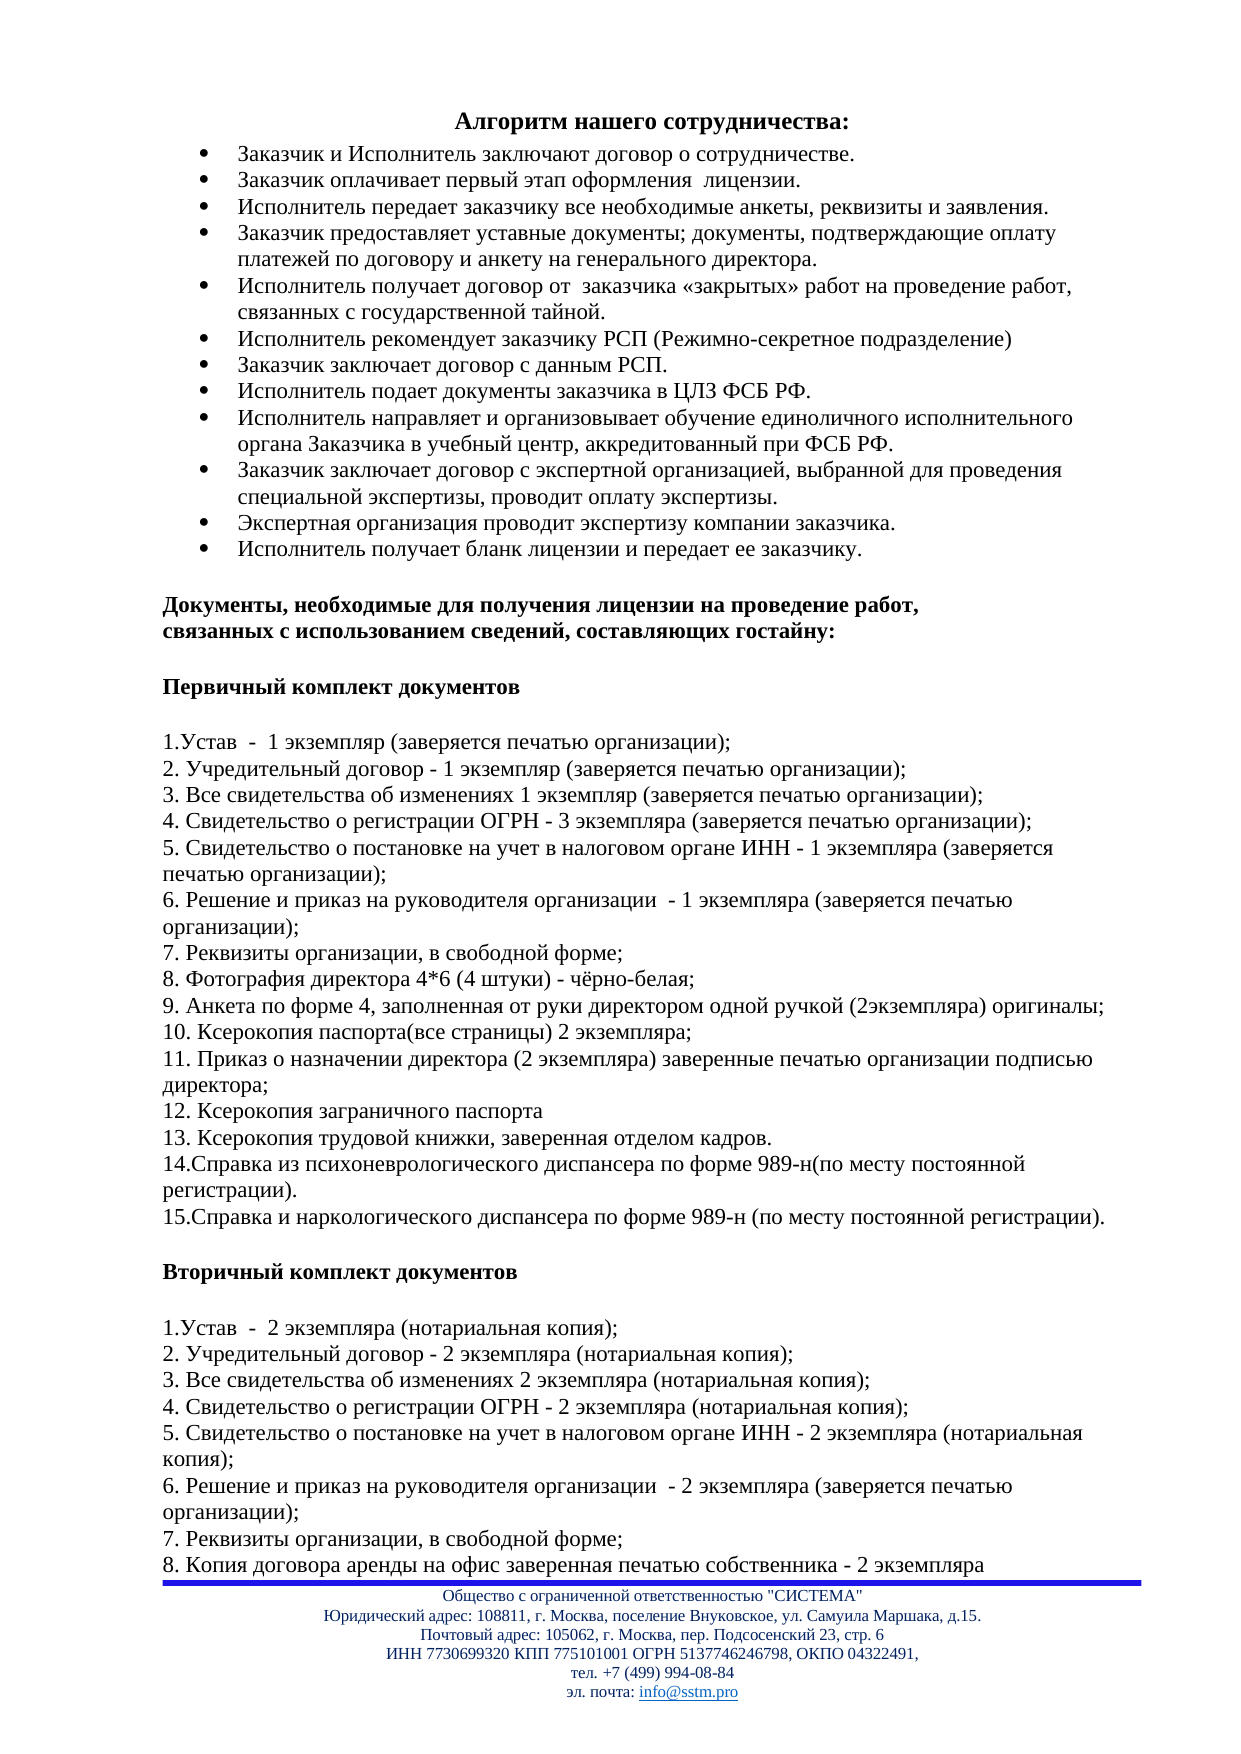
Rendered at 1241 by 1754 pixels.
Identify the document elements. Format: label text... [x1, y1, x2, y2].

list Экспертная организация проводит экспертизу компании заказчика. [200, 509, 1142, 535]
text 1.Устав - 1 экземпляр (заверяется печатью организации); 2. Учредительный договор - 1 экземпляр (заверяется печатью организации); 3. Все свидетельства об изменениях 1 экземпляр (заверяется печатью организации); 4. Свидетельство о регистрации ОГРН - 3 экземпляра (заверяется печатью организации); 5. Свидетельство о постановке на учет в налоговом органе ИНН - 1 экземпляра (заверяется печатью организации); 6. Решение и приказ на руководителя организации - 1 экземпляра (заверяется печатью организации); 7. Реквизиты организации, в свободной форме; [162, 728, 1142, 966]
list Исполнитель получает договор от заказчика «закрытых» работ на проведение работ, связанных с государственной тайной. [200, 272, 1142, 324]
text 13. Ксерокопия трудовой книжки, заверенная отделом кадров. [162, 1124, 1142, 1150]
text Вторичный комплект документов [162, 1258, 1142, 1284]
text 14.Справка из психоневрологического диспансера по форме 989-н(по месту постоянной регистрации). [162, 1150, 1142, 1203]
list Заказчик заключает договор с данным РСП. [200, 351, 1142, 377]
list Исполнитель рекомендует заказчику РСП (Режимно-секретное подразделение) [200, 324, 1142, 351]
list Заказчик предоставляет уставные документы; документы, подтверждающие оплату платежей по договору и анкету на генерального директора. [200, 219, 1142, 272]
text 8. Фотография директора 4*6 (4 штуки) - чёрно-белая; 9. Анкета по форме 4, заполненная от руки директором одной ручкой (2экземпляра) оригиналы; 10. Ксерокопия паспорта(все страницы) 2 экземпляра; 11. Приказ о назначении директора (2 экземпляра) заверенные печатью организации подписью директора; 12. Ксерокопия заграничного паспорта [162, 966, 1142, 1124]
list Заказчик оплачивает первый этап оформления лицензии. [200, 166, 1142, 193]
list Исполнитель направляет и организовывает обучение единоличного исполнительного органа Заказчика в учебный центр, аккредитованный при ФСБ РФ. [200, 404, 1142, 456]
text Документы, необходимые для получения лицензии на проведение работ, связанных с использованием сведений, составляющих гостайну: [162, 591, 1142, 644]
list Исполнитель подает документы заказчика в ЦЛЗ ФСБ РФ. [200, 377, 1142, 404]
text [162, 1314, 1142, 1577]
list Исполнитель передает заказчику все необходимые анкеты, реквизиты и заявления. [200, 193, 1142, 219]
text Первичный комплект документов [162, 673, 1142, 699]
list Заказчик заключает договор с экспертной организацией, выбранной для проведения специальной экспертизы, проводит оплату экспертизы. [200, 456, 1142, 509]
list Исполнитель получает бланк лицензии и передает ее заказчику. [200, 535, 1142, 562]
list Заказчик и Исполнитель заключают договор о сотрудничестве. [200, 140, 1142, 166]
text 15.Справка и наркологического диспансера по форме 989-н (по месту постоянной регистрации). [162, 1203, 1142, 1229]
text Алгоритм нашего сотрудничества: [162, 106, 1142, 134]
